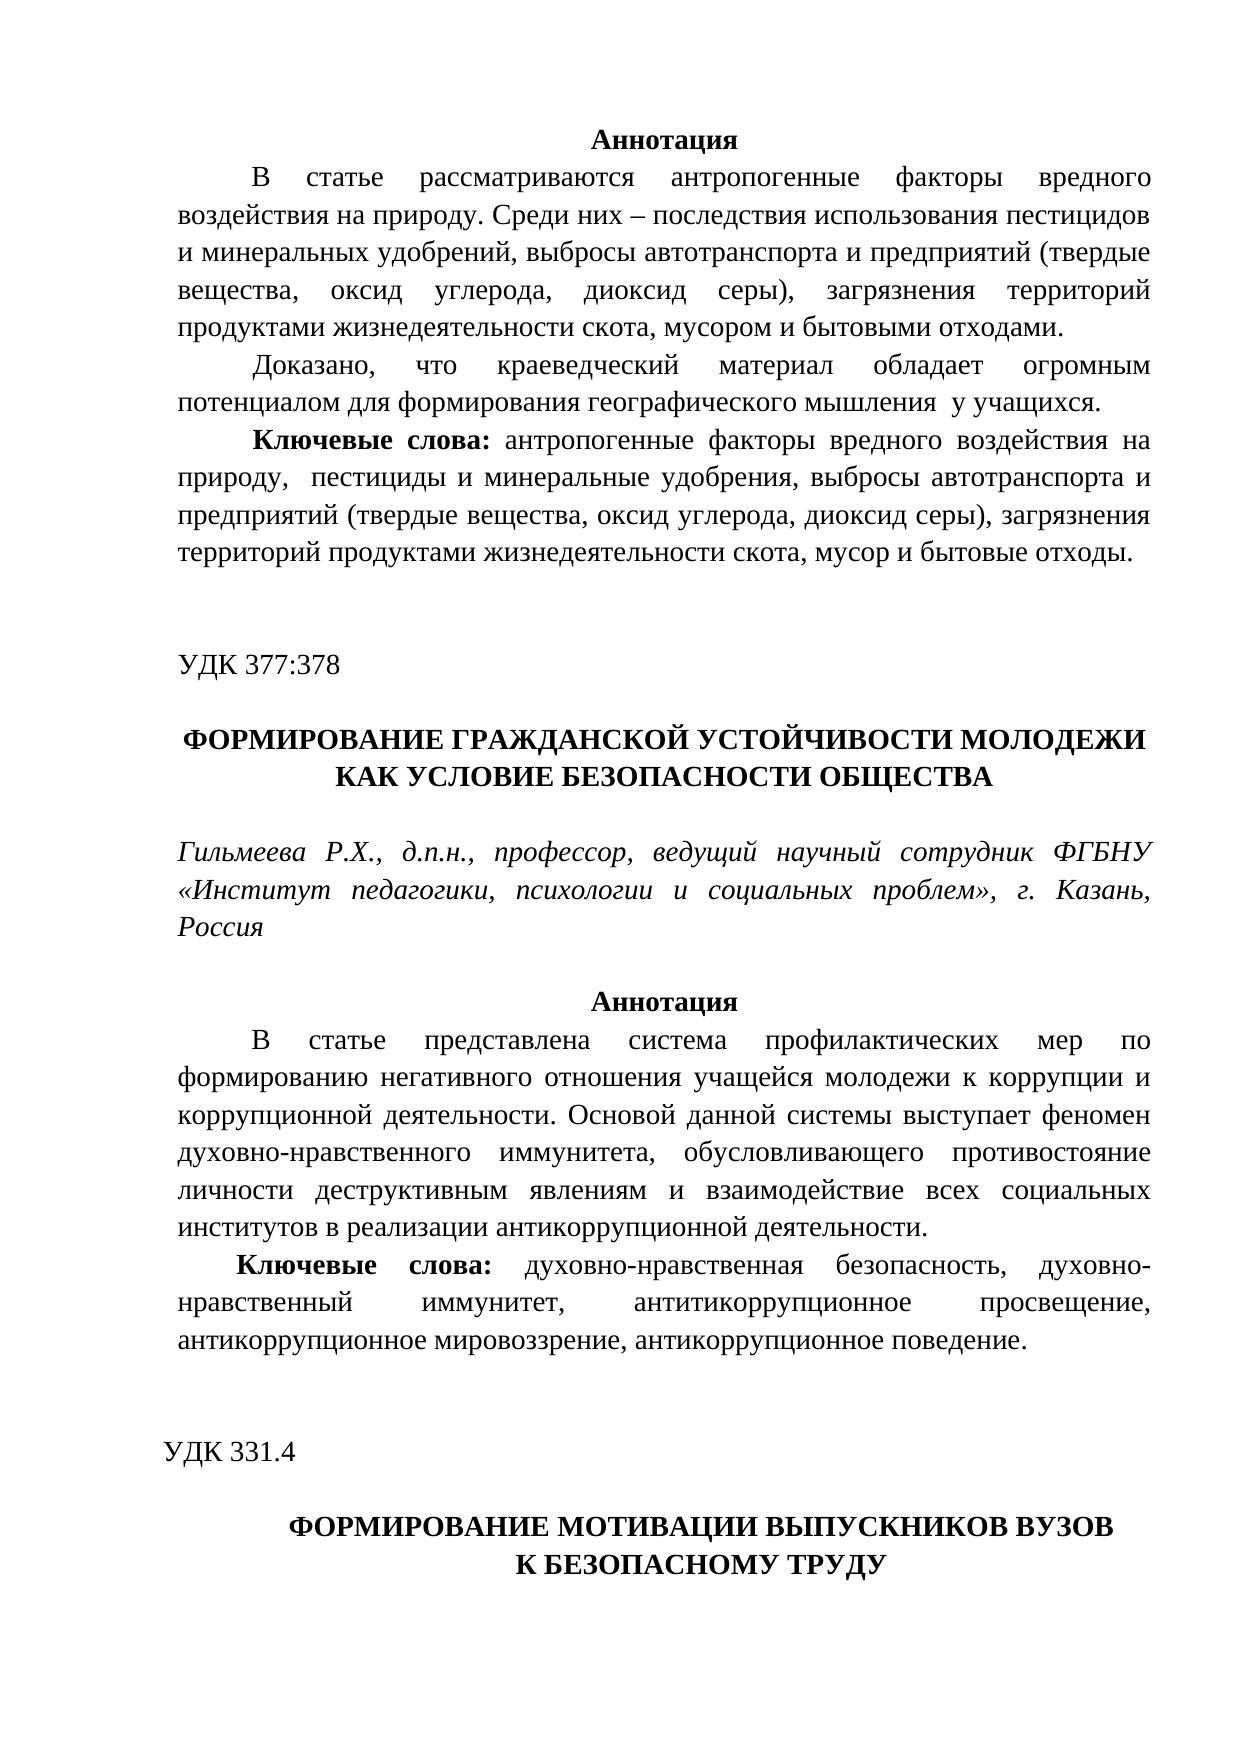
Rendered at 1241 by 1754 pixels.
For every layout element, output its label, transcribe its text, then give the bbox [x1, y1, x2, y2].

text ФОРМИРОВАНИЕ МОТИВАЦИИ ВЫПУСКНИКОВ ВУЗОВ [177, 1506, 1152, 1543]
text К БЕЗОПАСНОМУ ТРУДУ [177, 1543, 1152, 1581]
text УДК 331.4 [162, 1431, 1152, 1468]
text Ключевые слова: антропогенные факторы вредного воздействия на природу, пестициды и минеральные удобрения, выбросы автотранспорта и предприятий (твердые вещества, оксид углерода, диоксид серы), загрязнения территорий продуктами жизнедеятельности скота, мусор и бытовые отходы. [177, 418, 1152, 568]
text Ключевые слова: духовно-нравственная безопасность, духовно-нравственный иммунитет, антитикоррупционное просвещение, антикоррупционное мировоззрение, антикоррупционное поведение. [177, 1243, 1152, 1356]
text В статье представлена система профилактических мер по формированию негативного отношения учащейся молодежи к коррупции и коррупционной деятельности. Основой данной системы выступает феномен духовно-нравственного иммунитета, обусловливающего противостояние личности деструктивным явлениям и взаимодействие всех социальных институтов в реализации антикоррупционной деятельности. [177, 1018, 1152, 1243]
text Доказано, что краеведческий материал обладает огромным потенциалом для формирования географического мышления у учащихся. [177, 343, 1152, 418]
text Аннотация [177, 981, 1152, 1018]
text Гильмеева Р.Х., д.п.н., профессор, ведущий научный сотрудник ФГБНУ «Институт педагогики, психологии и социальных проблем», г. Казань, Россия [177, 831, 1152, 943]
text В статье рассматриваются антропогенные факторы вредного воздействия на природу. Среди них – последствия использования пестицидов и минеральных удобрений, выбросы автотранспорта и предприятий (твердые вещества, оксид углерода, диоксид серы), загрязнения территорий продуктами жизнедеятельности скота, мусором и бытовыми отходами. [177, 156, 1152, 343]
text Аннотация [177, 118, 1152, 156]
text УДК 377:378 [177, 643, 1152, 681]
text ФОРМИРОВАНИЕ ГРАЖДАНСКОЙ УСТОЙЧИВОСТИ МОЛОДЕЖИ КАК УСЛОВИЕ БЕЗОПАСНОСТИ ОБЩЕСТВА [177, 718, 1152, 793]
